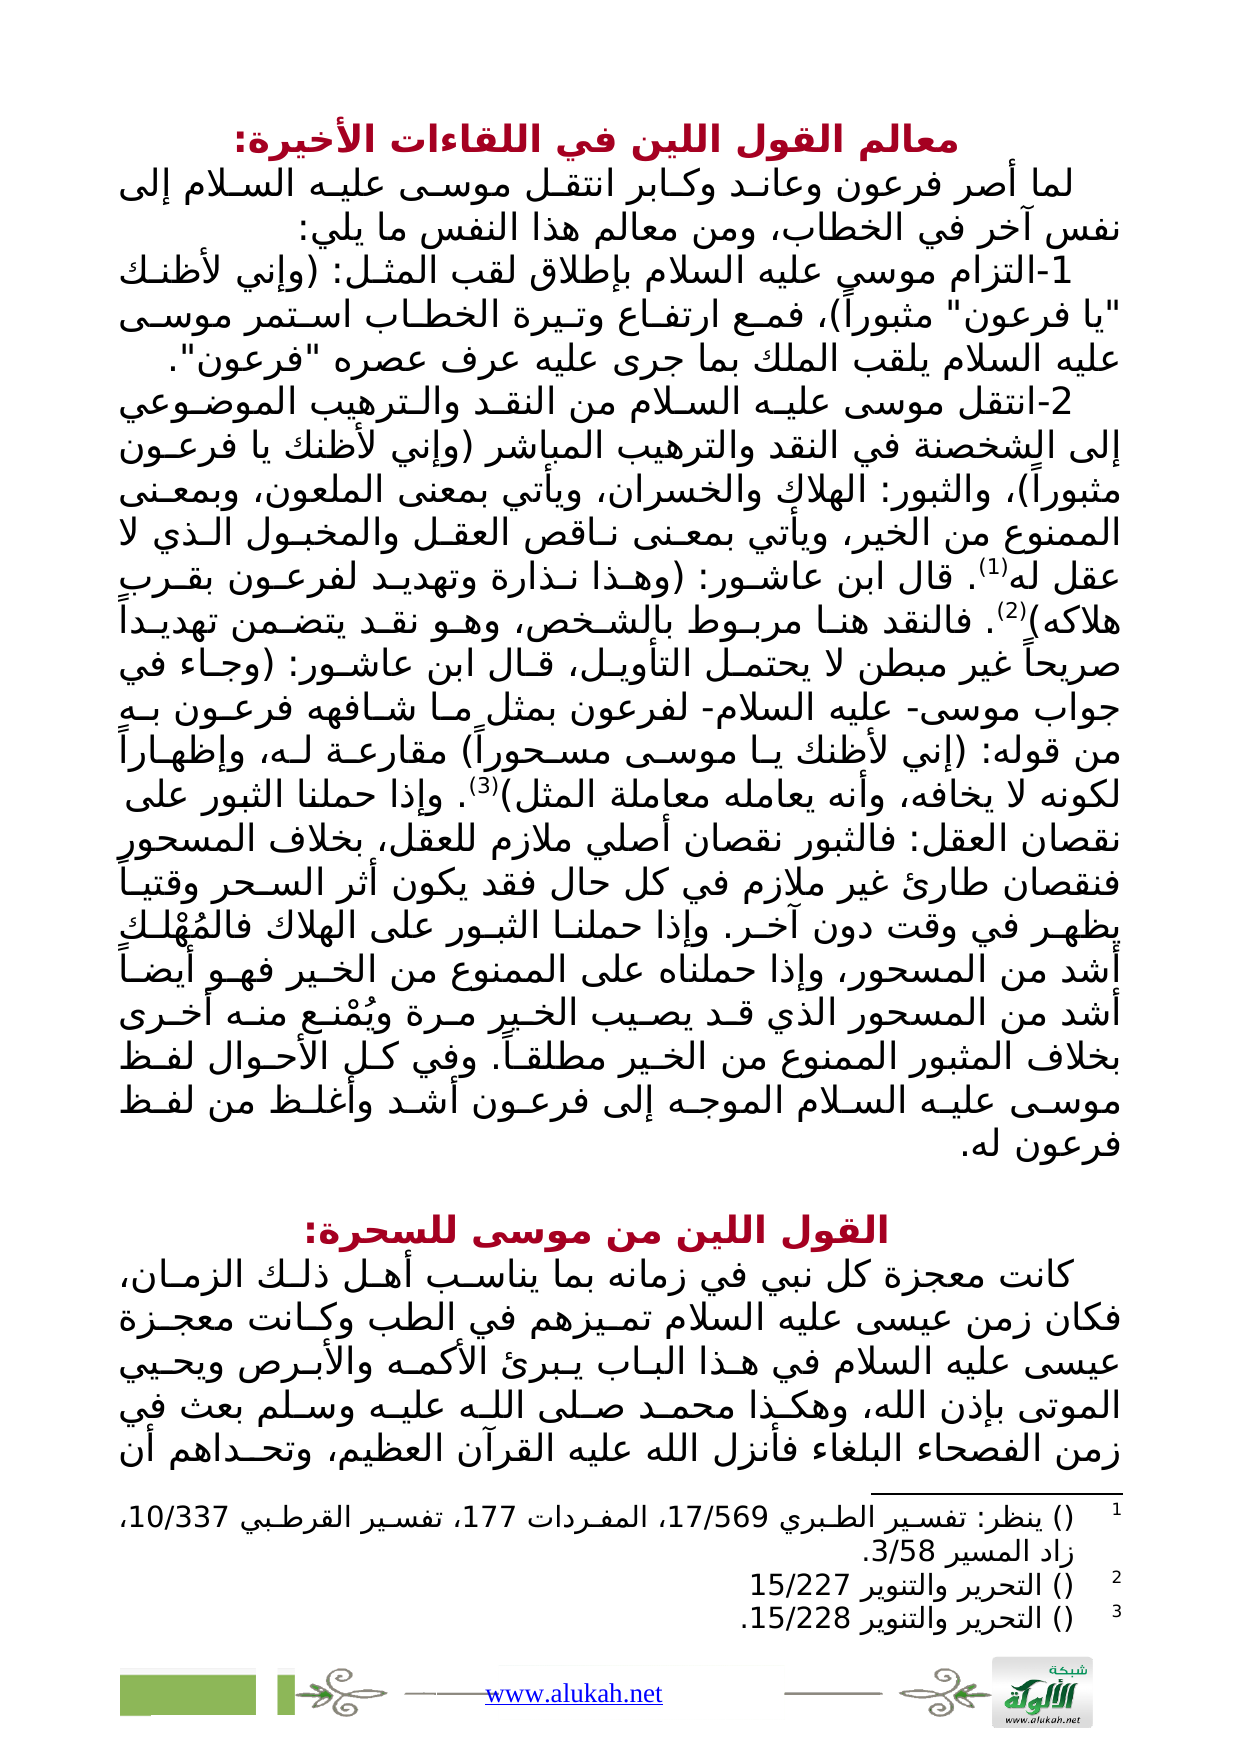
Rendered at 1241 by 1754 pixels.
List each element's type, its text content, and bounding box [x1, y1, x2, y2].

text القول اللين من موسى للسحرة: [118, 1209, 1122, 1252]
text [118, 1252, 1122, 1471]
picture [437, 1670, 725, 1725]
text لما أصر فرعون وعاند وكابر انتقل موسى عليه السلام إلى نفس آخر في الخطاب، ومن معالم هذا النفس ما يلي: [118, 162, 1122, 249]
text 1-التزام موسى عليه السلام بإطلاق لقب المثل: (وإني لأظنك "يا فرعون" مثبوراً)، فمع ارتفاع وتيرة الخطاب استمر موسى عليه السلام يلقب الملك بما جرى عليه عرف عصره "فرعون". [118, 249, 1122, 380]
text 2-انتقل موسى عليه السلام من النقد والترهيب الموضوعي إلى الشخصنة في النقد والترهيب المباشر (وإني لأظنك يا فرعون مثبوراً)، والثبور: الهلاك والخسران، ويأتي بمعنى الملعون، وبمعنى الممنوع من الخير، ويأتي بمعنى ناقص العقل والمخبول الذي لا عقل له(). قال ابن عاشور: (وهذا نذارة وتهديد لفرعون بقرب هلاكه)(). فالنقد هنا مربوط بالشخص، وهو نقد يتضمن تهديداً صريحاً غير مبطن لا يحتمل التأويل، قال ابن عاشور: (وجاء في جواب موسى- عليه السلام- لفرعون بمثل ما شافهه فرعون به من قوله: (إني لأظنك يا موسى مسحوراً) مقارعة له، وإظهاراً لكونه لا يخافه، وأنه يعامله معاملة المثل)(). وإذا حملنا الثبور على نقصان العقل: فالثبور نقصان أصلي ملازم للعقل، بخلاف المسحور فنقصان طارئ غير ملازم في كل حال فقد يكون أثر السحر وقتياً يظهر في وقت دون آخر. وإذا حملنا الثبور على الهلاك فالمُهْلك أشد من المسحور، وإذا حملناه على الممنوع من الخير فهو أيضاً أشد من المسحور الذي قد يصيب الخير مرة ويُمْنع منه أخرى بخلاف المثبور الممنوع من الخير مطلقاً. وفي كل الأحوال لفظ موسى عليه السلام الموجه إلى فرعون أشد وأغلظ من لفظ فرعون له. [118, 380, 1122, 1166]
picture [118, 1653, 1094, 1736]
text معالم القول اللين في اللقاءات الأخيرة: [118, 118, 1122, 162]
